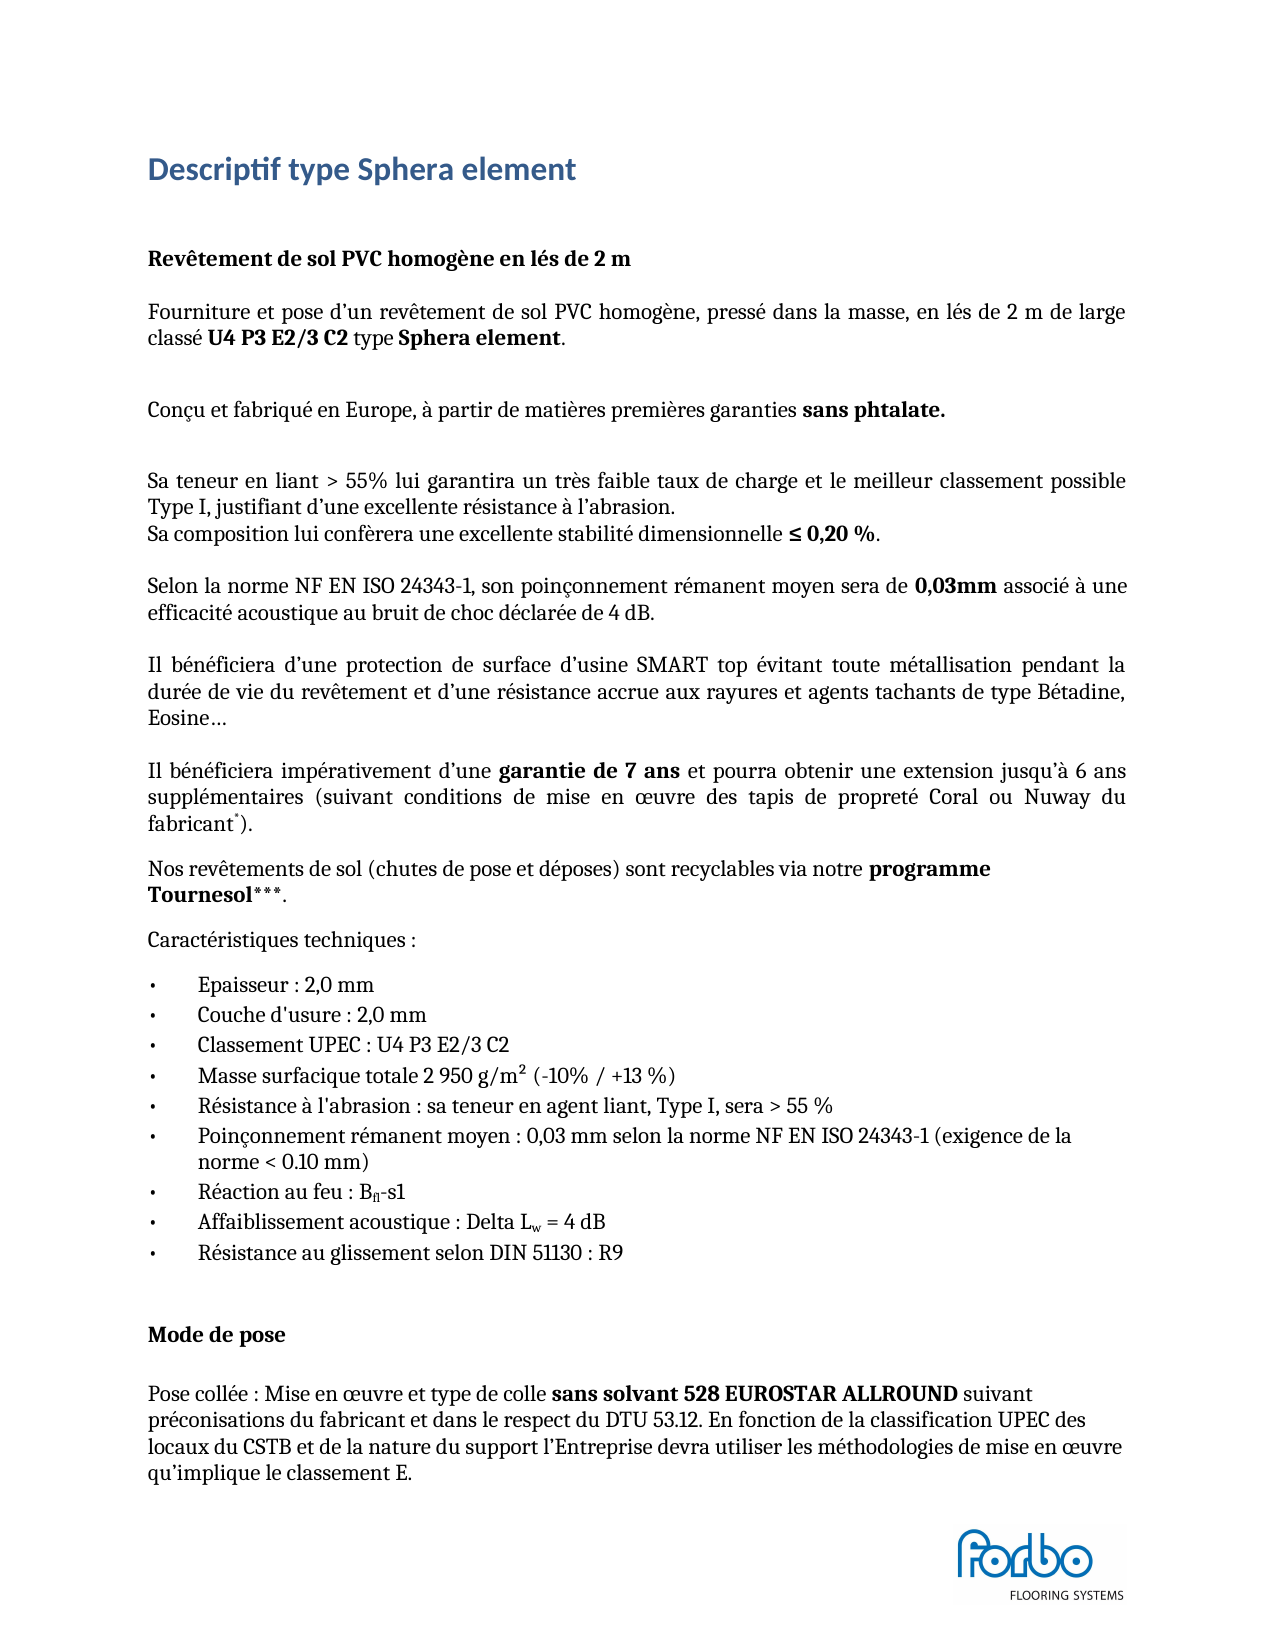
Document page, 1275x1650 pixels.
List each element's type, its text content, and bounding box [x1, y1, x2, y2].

subtitle Descriptif type Sphera element [148, 148, 1127, 188]
list Affaiblissement acoustique : Delta Lw = 4 dB [148, 1209, 1127, 1236]
picture [953, 1524, 1128, 1605]
list Masse surfacique totale 2 950 g/m² (-10% / +13 %) [148, 1062, 1127, 1089]
list Couche d'usure : 2,0 mm [148, 1002, 1127, 1028]
text Sa teneur en liant > 55% lui garantira un très faible taux de charge et le meilleur classement possible Type I, justifiant d’une excellente résistance à l’abrasion. [148, 441, 1127, 521]
list Epaisseur : 2,0 mm [148, 972, 1127, 998]
text Caractéristiques techniques : [148, 927, 1127, 953]
list Résistance au glissement selon DIN 51130 : R9 [148, 1239, 1127, 1266]
list Poinçonnement rémanent moyen : 0,03 mm selon la norme NF EN ISO 24343-1 (exigence de la norme < 0.10 mm) [148, 1123, 1127, 1175]
text Sa composition lui confèrera une excellente stabilité dimensionnelle ≤ 0,20 %. [148, 521, 1127, 547]
text Il bénéficiera d’une protection de surface d’usine SMART top évitant toute métallisation pendant la durée de vie du revêtement et d’une résistance accrue aux rayures et agents tachants de type Bétadine, Eosine… [148, 626, 1127, 731]
text Pose collée : Mise en œuvre et type de colle sans solvant 528 EUROSTAR ALLROUND suivant préconisations du fabricant et dans le respect du DTU 53.12. En fonction de la classification UPEC des locaux du CSTB et de la nature du support l’Entreprise devra utiliser les méthodologies de mise en œuvre qu’implique le classement E. [148, 1381, 1127, 1486]
text Mode de pose [148, 1269, 1127, 1377]
text Fourniture et pose d’un revêtement de sol PVC homogène, pressé dans la masse, en lés de 2 m de large classé U4 P3 E2/3 C2 type Sphera element. [148, 272, 1127, 351]
text Conçu et fabriqué en Europe, à partir de matières premières garanties sans phtalate. [148, 396, 1127, 423]
text Revêtement de sol PVC homogène en lés de 2 m [148, 246, 1127, 272]
list Classement UPEC : U4 P3 E2/3 C2 [148, 1032, 1127, 1059]
list Résistance à l'abrasion : sa teneur en agent liant, Type I, sera > 55 % [148, 1092, 1127, 1119]
text Il bénéficiera impérativement d’une garantie de 7 ans et pourra obtenir une extension jusqu’à 6 ans supplémentaires (suivant conditions de mise en œuvre des tapis de propreté Coral ou Nuway du fabricant*). [148, 758, 1127, 837]
list Réaction au feu : Bfl-s1 [148, 1179, 1127, 1205]
text Selon la norme NF EN ISO 24343-1, son poinçonnement rémanent moyen sera de 0,03mm associé à une efficacité acoustique au bruit de choc déclarée de 4 dB. [148, 573, 1127, 626]
text Nos revêtements de sol (chutes de pose et déposes) sont recyclables via notre programme Tournesol***. [148, 856, 1127, 908]
